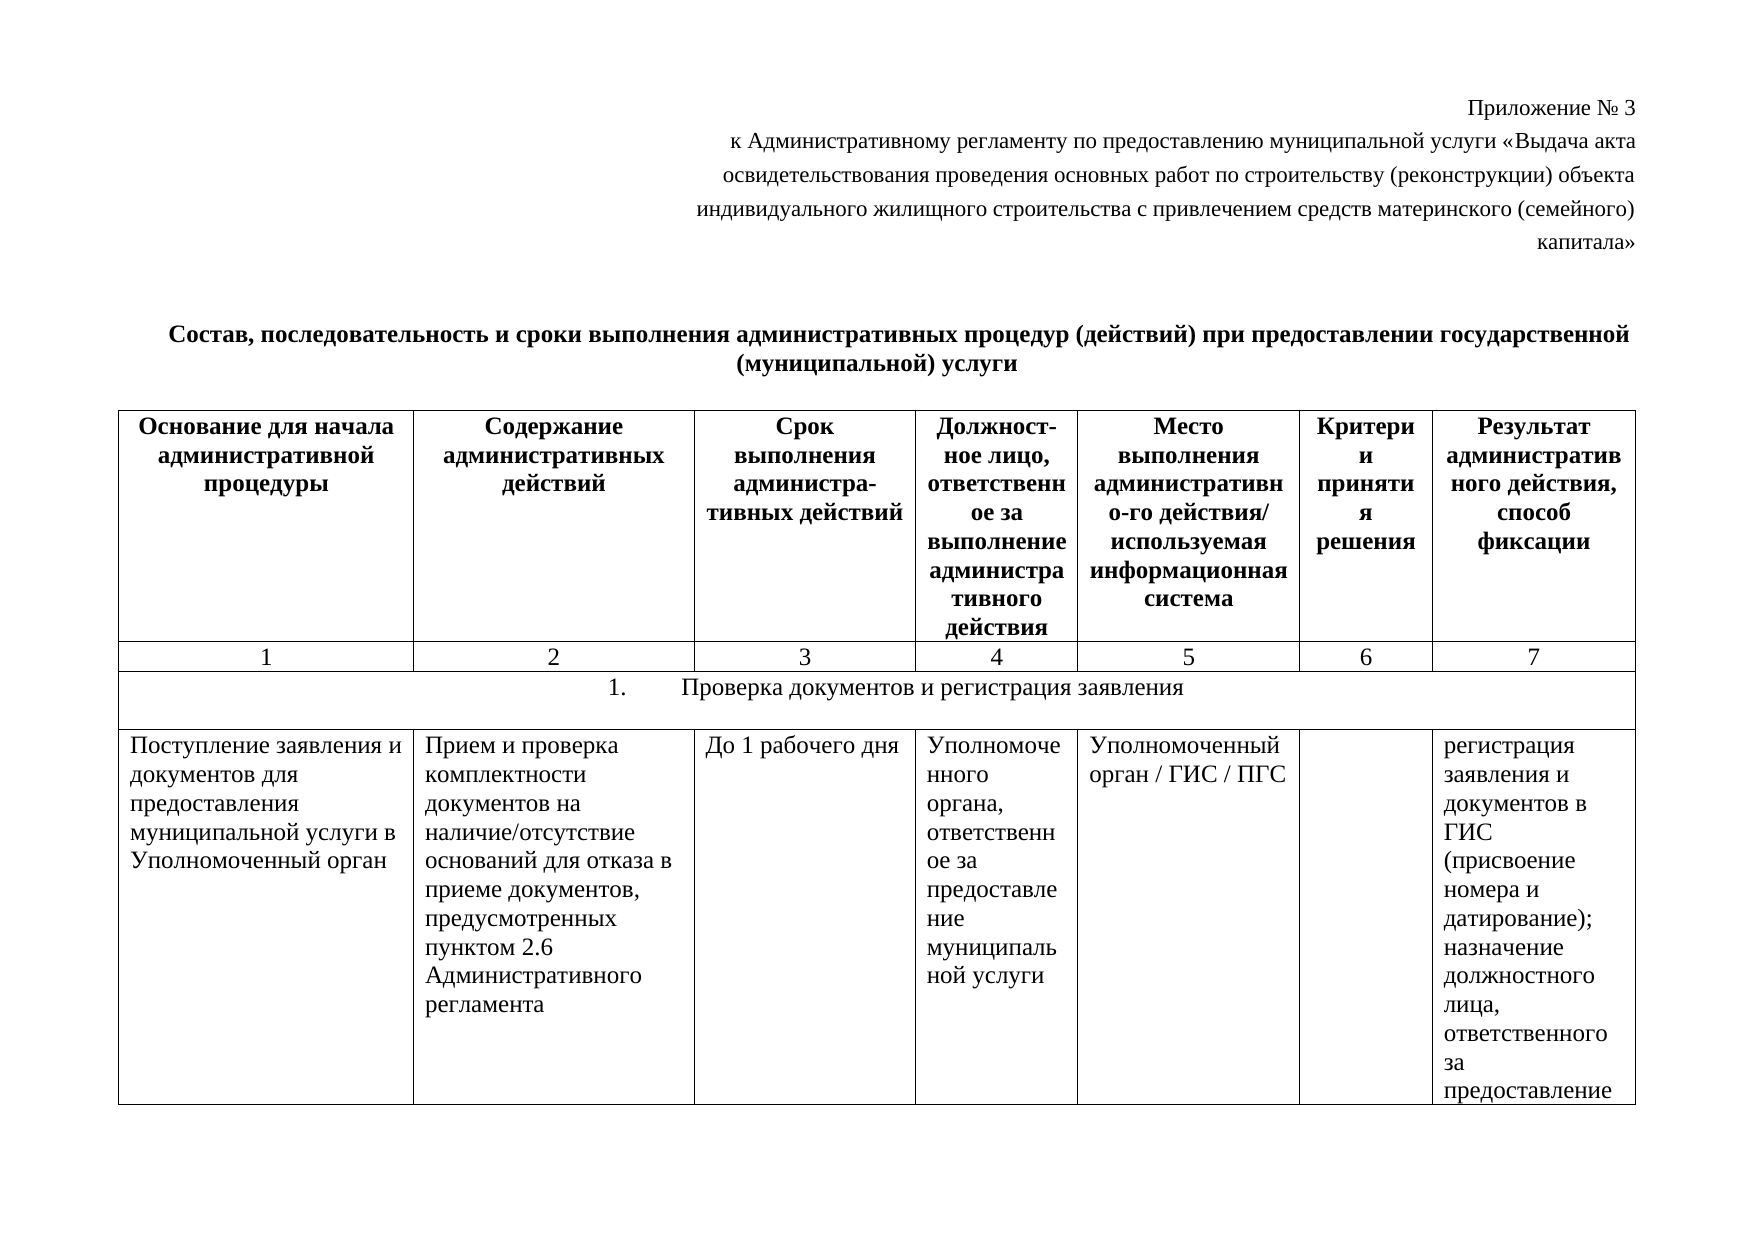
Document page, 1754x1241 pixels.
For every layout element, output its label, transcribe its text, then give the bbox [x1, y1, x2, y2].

table_header Основание для начала административной процедуры [119, 411, 413, 641]
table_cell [414, 730, 694, 1104]
table_cell 6 [1300, 642, 1432, 671]
table_cell 3 [695, 642, 915, 671]
text Состав, последовательность и сроки выполнения административных процедур (действий) при предоставлении государственной (муниципальной) услуги [118, 319, 1636, 376]
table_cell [916, 730, 1077, 1104]
text Приложение № 3 [118, 89, 1636, 122]
table_cell 7 [1433, 642, 1635, 671]
table_header Результат административного действия, способ фиксации [1433, 411, 1635, 641]
table_header Содержание административных действий [414, 411, 694, 641]
text к Административному регламенту по предоставлению муниципальной услуги «Выдача акта освидетельствования проведения основных работ по строительству (реконструкции) объекта индивидуального жилищного строительства с привлечением средств материнского (семейного) капитала» [693, 122, 1636, 256]
table_cell 2 [414, 642, 694, 671]
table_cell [1433, 730, 1635, 1104]
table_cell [119, 730, 413, 1104]
table_header Срок выполнения администра-тивных действий [695, 411, 915, 641]
table_cell [1300, 730, 1432, 1104]
table_cell 1 [119, 642, 413, 671]
table_header Должност-ное лицо, ответственное за выполнение административного действия [916, 411, 1077, 641]
table_cell 5 [1078, 642, 1299, 671]
table_header Место выполнения административно-го действия/ используемая информационная система [1078, 411, 1299, 641]
table_cell До 1 рабочего дня [695, 730, 915, 1104]
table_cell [1078, 730, 1299, 1104]
table_cell 4 [916, 642, 1077, 671]
table_cell Проверка документов и регистрация заявления [119, 672, 1635, 729]
table_header Критерии принятия решения [1300, 411, 1432, 641]
